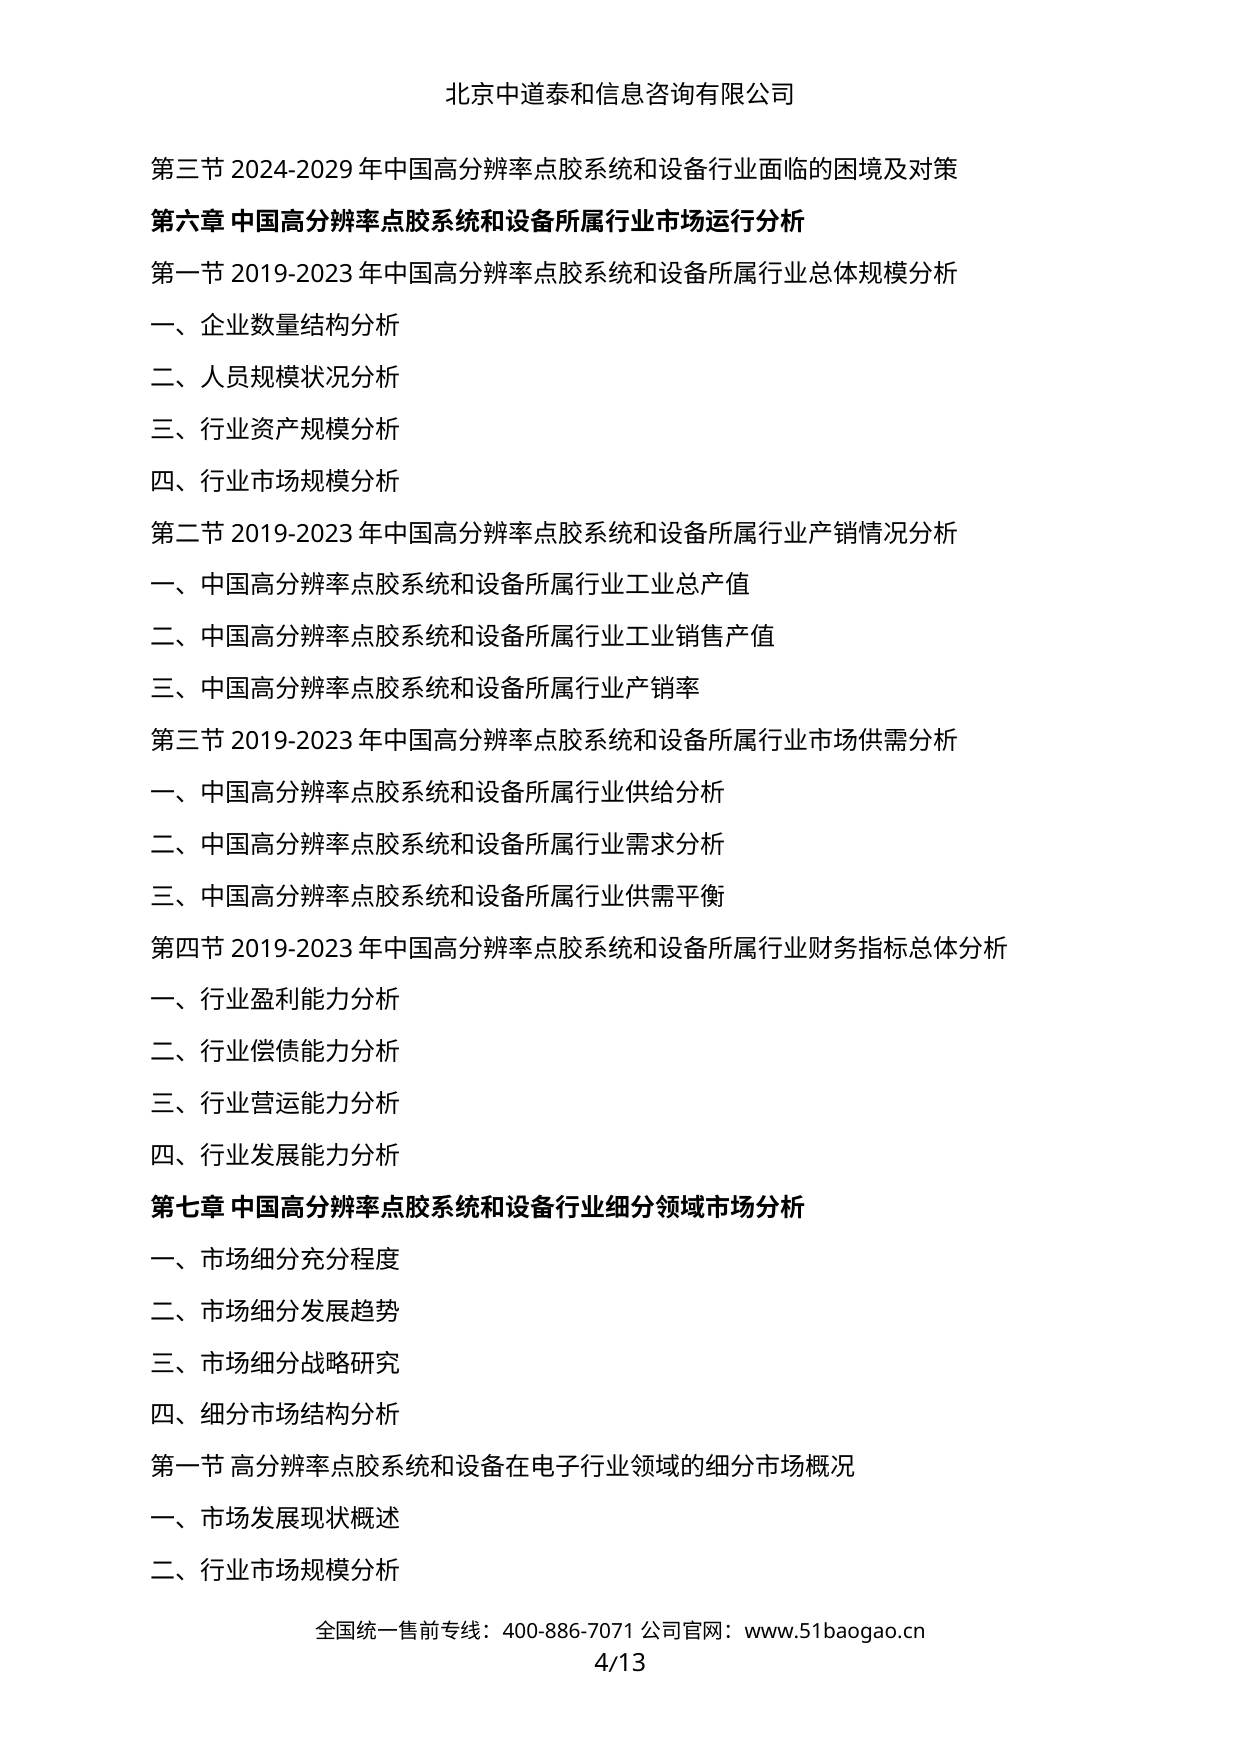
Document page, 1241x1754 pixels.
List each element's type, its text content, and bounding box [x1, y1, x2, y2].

text 四、行业市场规模分析 [150, 461, 1090, 497]
text 一、市场细分充分程度 [150, 1239, 1090, 1276]
text 一、企业数量结构分析 [150, 306, 1090, 342]
text 第二节 2019-2023年中国高分辨率点胶系统和设备所属行业产销情况分析 [150, 513, 1090, 549]
text 第四节 2019-2023年中国高分辨率点胶系统和设备所属行业财务指标总体分析 [150, 928, 1090, 964]
text 四、细分市场结构分析 [150, 1395, 1090, 1431]
text 第三节 2024-2029年中国高分辨率点胶系统和设备行业面临的困境及对策 [150, 150, 1090, 186]
text 二、中国高分辨率点胶系统和设备所属行业需求分析 [150, 824, 1090, 861]
text 四、行业发展能力分析 [150, 1136, 1090, 1172]
text 第六章 中国高分辨率点胶系统和设备所属行业市场运行分析 [150, 202, 1090, 238]
text 三、行业营运能力分析 [150, 1084, 1090, 1120]
text 二、人员规模状况分析 [150, 357, 1090, 394]
text 一、中国高分辨率点胶系统和设备所属行业供给分析 [150, 772, 1090, 809]
text 二、中国高分辨率点胶系统和设备所属行业工业销售产值 [150, 617, 1090, 653]
text 第三节 2019-2023年中国高分辨率点胶系统和设备所属行业市场供需分析 [150, 721, 1090, 757]
text 第一节 2019-2023年中国高分辨率点胶系统和设备所属行业总体规模分析 [150, 254, 1090, 290]
text 二、行业偿债能力分析 [150, 1032, 1090, 1068]
text 一、行业盈利能力分析 [150, 980, 1090, 1016]
text 三、中国高分辨率点胶系统和设备所属行业产销率 [150, 669, 1090, 705]
text 一、市场发展现状概述 [150, 1499, 1090, 1535]
text 二、市场细分发展趋势 [150, 1291, 1090, 1327]
text 第一节 高分辨率点胶系统和设备在电子行业领域的细分市场概况 [150, 1447, 1090, 1483]
text 三、市场细分战略研究 [150, 1343, 1090, 1379]
text 第七章 中国高分辨率点胶系统和设备行业细分领域市场分析 [150, 1187, 1090, 1224]
text 二、行业市场规模分析 [150, 1551, 1090, 1587]
text 三、中国高分辨率点胶系统和设备所属行业供需平衡 [150, 876, 1090, 912]
text 一、中国高分辨率点胶系统和设备所属行业工业总产值 [150, 565, 1090, 601]
text 三、行业资产规模分析 [150, 409, 1090, 446]
